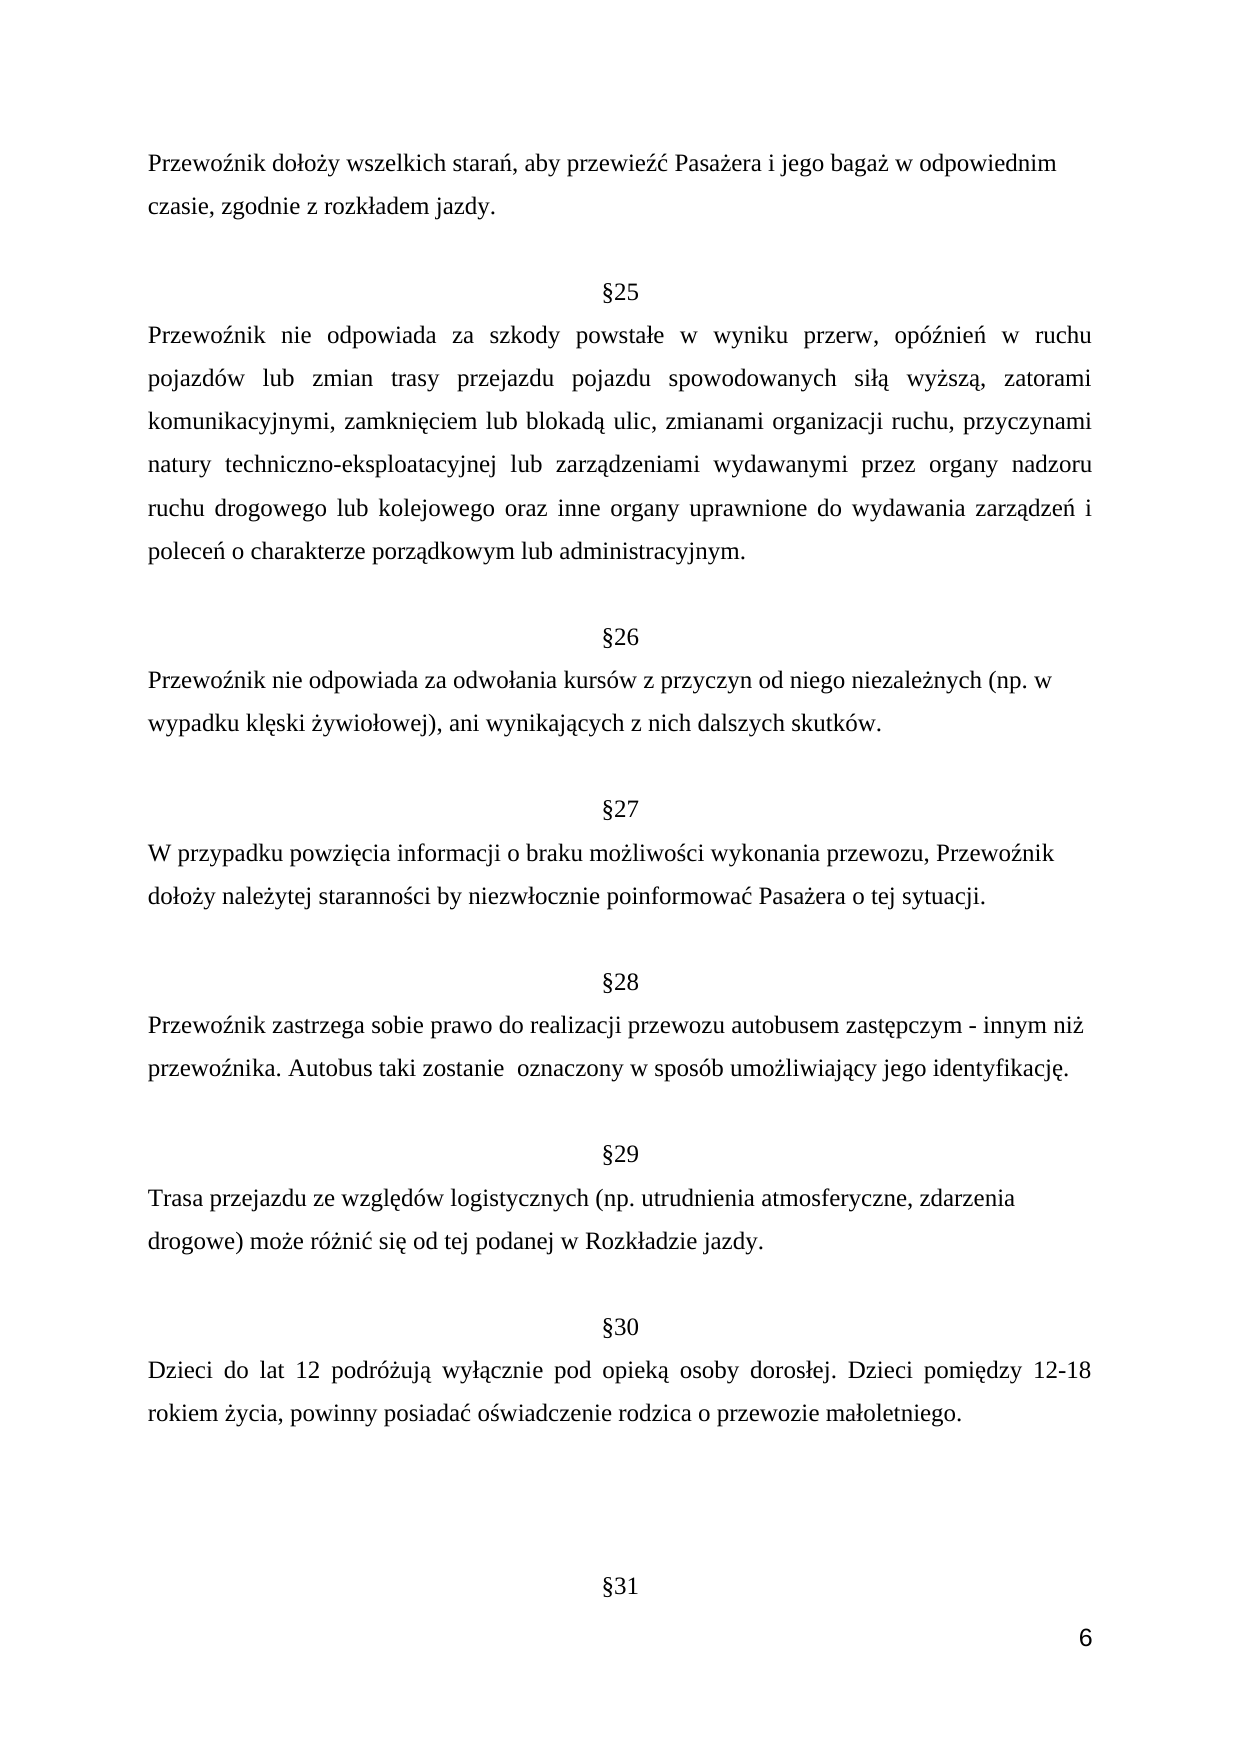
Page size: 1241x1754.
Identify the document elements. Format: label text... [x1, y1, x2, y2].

text Dzieci do lat 12 podróżują wyłącznie pod opieką osoby dorosłej. Dzieci pomiędzy 12-18 rokiem życia, powinny posiadać oświadczenie rodzica o przewozie małoletniego. [148, 1355, 1093, 1427]
text §27 [148, 794, 1093, 823]
text Trasa przejazdu ze względów logistycznych (np. utrudnienia atmosferyczne, zdarzenia drogowe) może różnić się od tej podanej w Rozkładzie jazdy. [148, 1183, 1093, 1254]
text Przewoźnik dołoży wszelkich starań, aby przewieźć Pasażera i jego bagaż w odpowiednim czasie, zgodnie z rozkładem jazdy. [148, 148, 1093, 219]
text §25 [148, 277, 1093, 306]
text §31 [148, 1571, 1093, 1599]
text Przewoźnik zastrzega sobie prawo do realizacji przewozu autobusem zastępczym - innym niż przewoźnika. Autobus taki zostanie oznaczony w sposób umożliwiający jego identyfikację. [148, 1010, 1093, 1082]
text Przewoźnik nie odpowiada za szkody powstałe w wyniku przerw, opóźnień w ruchu pojazdów lub zmian trasy przejazdu pojazdu spowodowanych siłą wyższą, zatorami komunikacyjnymi, zamknięciem lub blokadą ulic, zmianami organizacji ruchu, przyczynami natury techniczno-eksploatacyjnej lub zarządzeniami wydawanymi przez organy nadzoru ruchu drogowego lub kolejowego oraz inne organy uprawnione do wydawania zarządzeń i poleceń o charakterze porządkowym lub administracyjnym. [148, 320, 1093, 564]
text §29 [148, 1139, 1093, 1168]
text §30 [148, 1312, 1093, 1341]
text §26 [148, 622, 1093, 651]
text Przewoźnik nie odpowiada za odwołania kursów z przyczyn od niego niezależnych (np. w wypadku klęski żywiołowej), ani wynikających z nich dalszych skutków. [148, 665, 1093, 737]
text W przypadku powzięcia informacji o braku możliwości wykonania przewozu, Przewoźnik dołoży należytej staranności by niezwłocznie poinformować Pasażera o tej sytuacji. [148, 838, 1093, 909]
text §28 [148, 967, 1093, 996]
